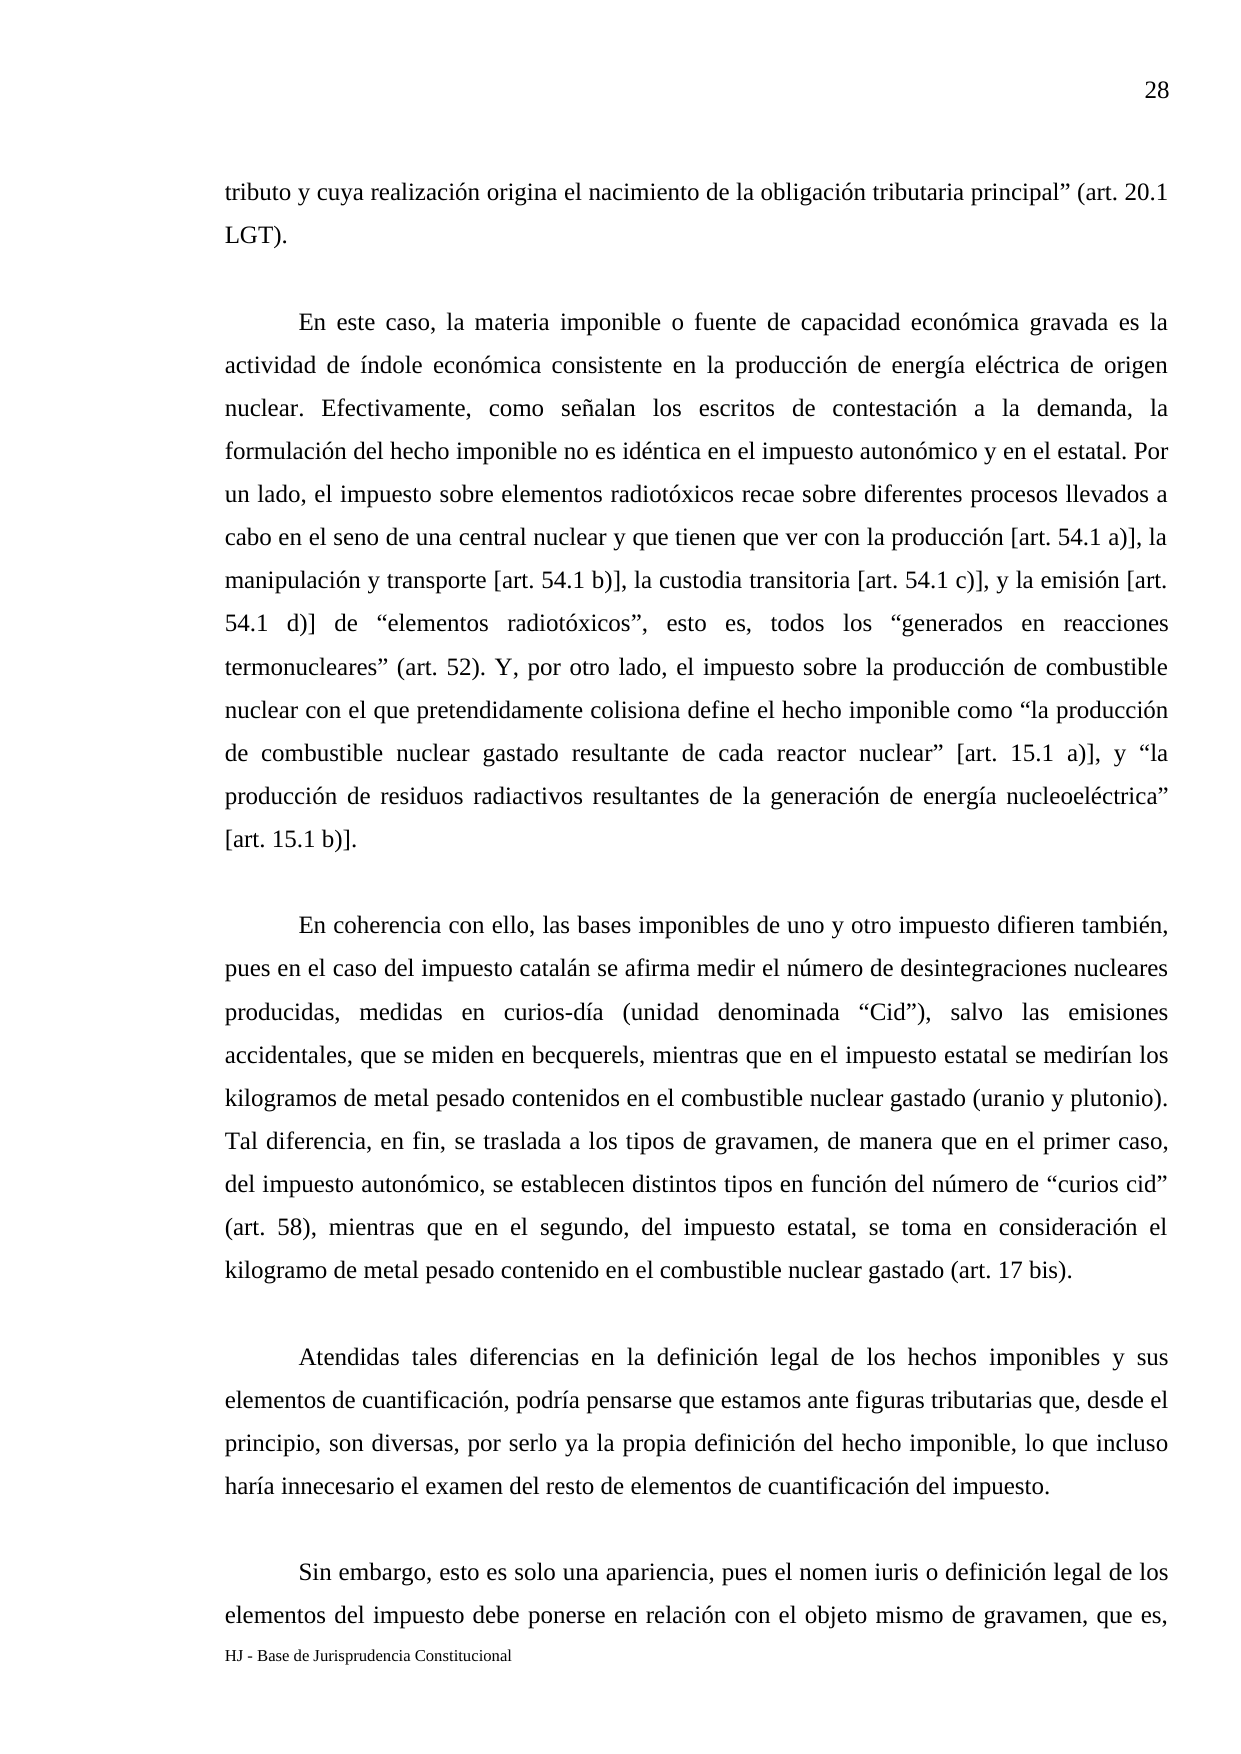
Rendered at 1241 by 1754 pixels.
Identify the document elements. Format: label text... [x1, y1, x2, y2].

text Atendidas tales diferencias en la definición legal de los hechos imponibles y sus elementos de cuantificación, podría pensarse que estamos ante figuras tributarias que, desde el principio, son diversas, por serlo ya la propia definición del hecho imponible, lo que incluso haría innecesario el examen del resto de elementos de cuantificación del impuesto. [224, 1342, 1169, 1500]
text En coherencia con ello, las bases imponibles de uno y otro impuesto difieren también, pues en el caso del impuesto catalán se afirma medir el número de desintegraciones nucleares producidas, medidas en curios-día (unidad denominada “Cid”), salvo las emisiones accidentales, que se miden en becquerels, mientras que en el impuesto estatal se medirían los kilogramos de metal pesado contenidos en el combustible nuclear gastado (uranio y plutonio). Tal diferencia, en fin, se traslada a los tipos de gravamen, de manera que en el primer caso, del impuesto autonómico, se establecen distintos tipos en función del número de “curios cid” (art. 58), mientras que en el segundo, del impuesto estatal, se toma en consideración el kilogramo de metal pesado contenido en el combustible nuclear gastado (art. 17 bis). [224, 910, 1169, 1284]
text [224, 177, 1169, 249]
text En este caso, la materia imponible o fuente de capacidad económica gravada es la actividad de índole económica consistente en la producción de energía eléctrica de origen nuclear. Efectivamente, como señalan los escritos de contestación a la demanda, la formulación del hecho imponible no es idéntica en el impuesto autonómico y en el estatal. Por un lado, el impuesto sobre elementos radiotóxicos recae sobre diferentes procesos llevados a cabo en el seno de una central nuclear y que tienen que ver con la producción [art. 54.1 a)], la manipulación y transporte [art. 54.1 b)], la custodia transitoria [art. 54.1 c)], y la emisión [art. 54.1 d)] de “elementos radiotóxicos”, esto es, todos los “generados en reacciones termonucleares” (art. 52). Y, por otro lado, el impuesto sobre la producción de combustible nuclear con el que pretendidamente colisiona define el hecho imponible como “la producción de combustible nuclear gastado resultante de cada reactor nuclear” [art. 15.1 a)], y “la producción de residuos radiactivos resultantes de la generación de energía nucleoeléctrica” [art. 15.1 b)]. [224, 307, 1169, 853]
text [224, 1557, 1169, 1629]
